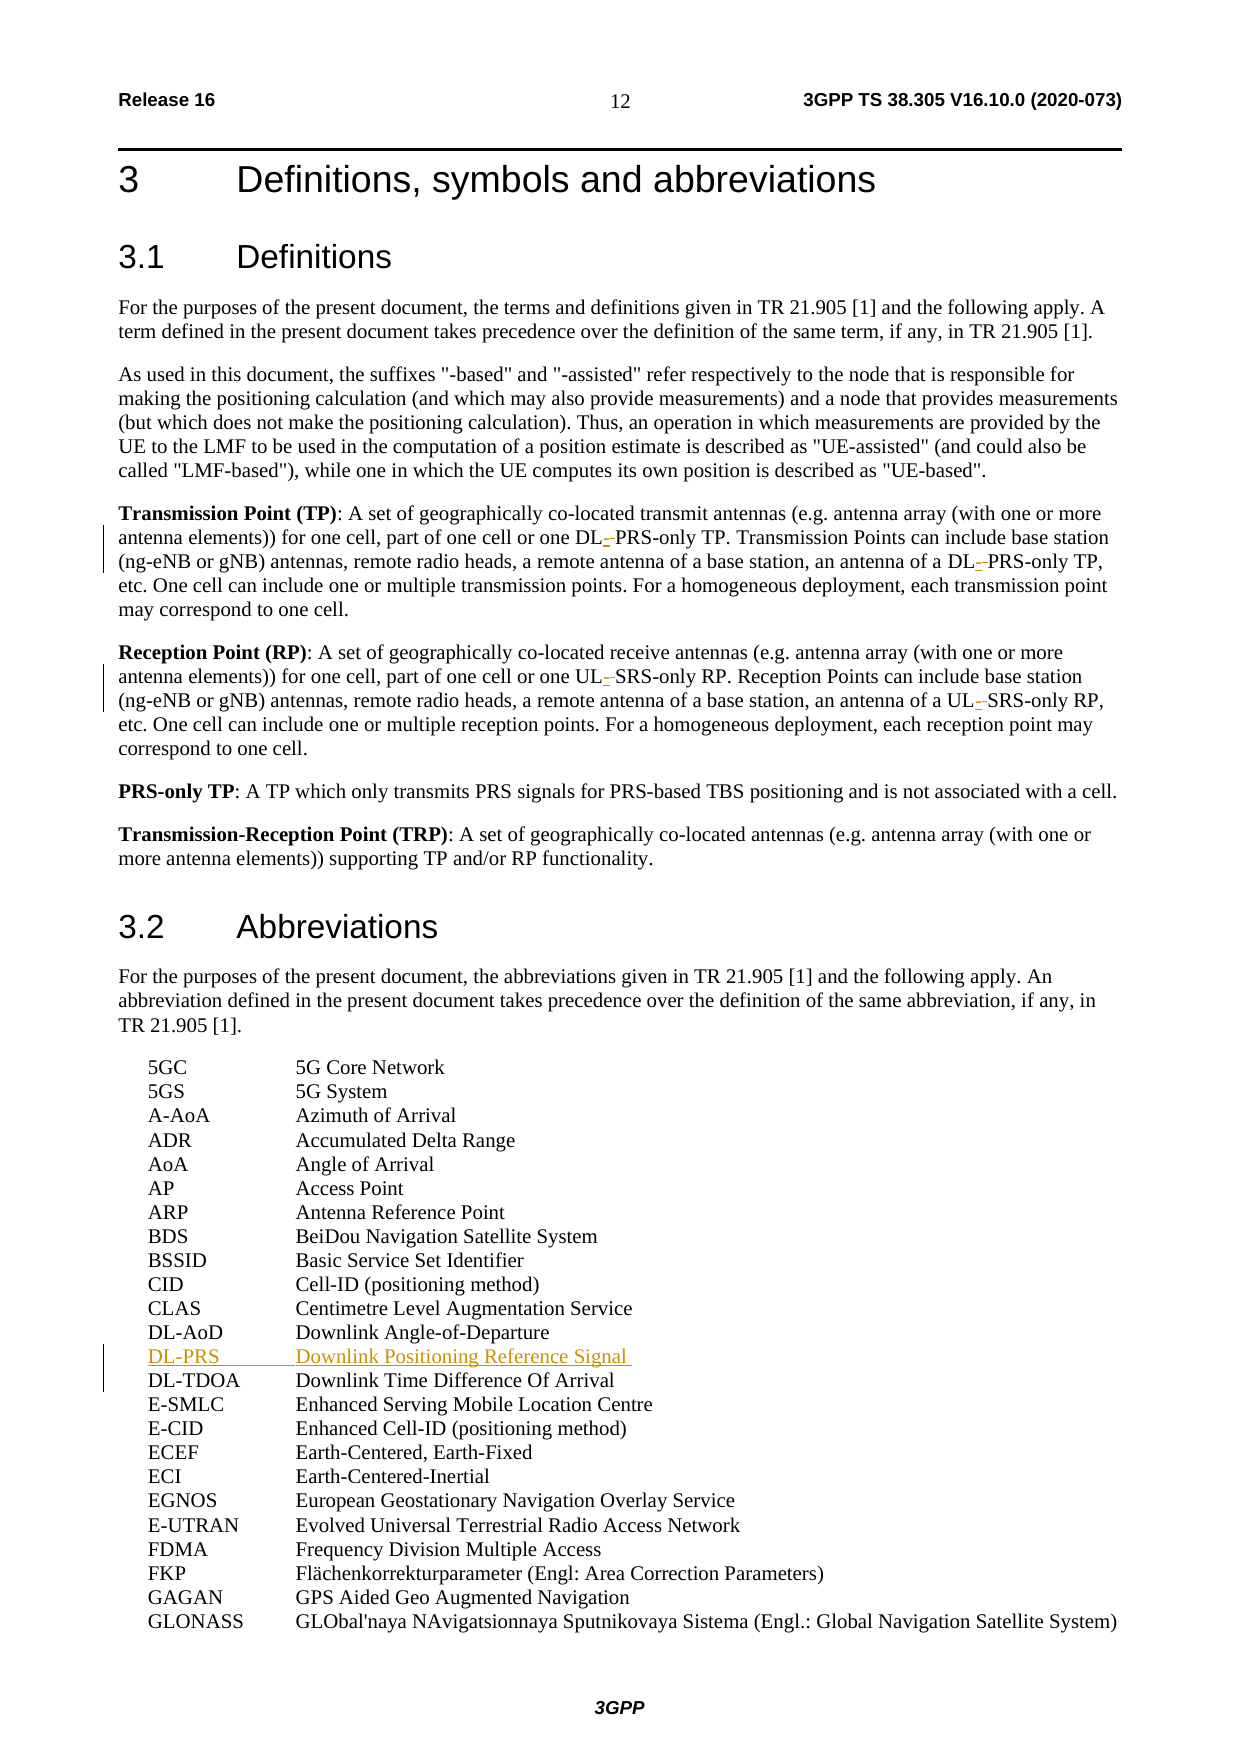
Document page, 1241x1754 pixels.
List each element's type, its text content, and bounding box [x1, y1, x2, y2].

text CLAS Centimetre Level Augmentation Service [148, 1296, 1122, 1320]
text ECI Earth-Centered-Inertial [148, 1464, 1122, 1488]
text AoA Angle of Arrival [148, 1152, 1122, 1176]
text Transmission Point (TP): A set of geographically co-located transmit antennas (e.g. antenna array (with one or more antenna elements)) for one cell, part of one cell or one DLPRS-only TP. Transmission Points can include base station (ng-eNB or gNB) antennas, remote radio heads, a remote antenna of a base station, an antenna of a DLPRS-only TP, etc. One cell can include one or multiple transmission points. For a homogeneous deployment, each transmission point may correspond to one cell. [118, 501, 1122, 621]
text Reception Point (RP): A set of geographically co-located receive antennas (e.g. antenna array (with one or more antenna elements)) for one cell, part of one cell or one ULSRS-only RP. Reception Points can include base station (ng-eNB or gNB) antennas, remote radio heads, a remote antenna of a base station, an antenna of a ULSRS-only RP, etc. One cell can include one or multiple reception points. For a homogeneous deployment, each reception point may correspond to one cell. [118, 640, 1122, 760]
text GLONASS GLObal'naya NAvigatsionnaya Sputnikovaya Sistema (Engl.: Global Navigation Satellite System) [148, 1609, 1122, 1633]
subtitle 3.2 Abbreviations [118, 907, 1122, 946]
text EGNOS European Geostationary Navigation Overlay Service [148, 1488, 1122, 1512]
text A-AoA Azimuth of Arrival [148, 1103, 1122, 1127]
text For the purposes of the present document, the abbreviations given in TR 21.905 [1] and the following apply. An abbreviation defined in the present document takes precedence over the definition of the same abbreviation, if any, in TR 21.905 [1]. [118, 964, 1122, 1037]
text ARP Antenna Reference Point [148, 1200, 1122, 1224]
text DL-TDOA Downlink Time Difference Of Arrival [148, 1368, 1122, 1392]
text ADR Accumulated Delta Range [148, 1127, 1122, 1152]
text FDMA Frequency Division Multiple Access [148, 1537, 1122, 1561]
text 5GS 5G System [148, 1079, 1122, 1103]
text BSSID Basic Service Set Identifier [148, 1248, 1122, 1272]
text ECEF Earth-Centered, Earth-Fixed [148, 1440, 1122, 1464]
subtitle 3.1 Definitions [118, 237, 1122, 276]
subtitle 3 Definitions, symbols and abbreviations [118, 151, 1122, 200]
text E-SMLC Enhanced Serving Mobile Location Centre [148, 1392, 1122, 1416]
text E-CID Enhanced Cell-ID (positioning method) [148, 1416, 1122, 1440]
text Transmission-Reception Point (TRP): A set of geographically co-located antennas (e.g. antenna array (with one or more antenna elements)) supporting TP and/or RP functionality. [118, 822, 1122, 870]
text BDS BeiDou Navigation Satellite System [148, 1224, 1122, 1248]
text GAGAN GPS Aided Geo Augmented Navigation [148, 1585, 1122, 1609]
text For the purposes of the present document, the terms and definitions given in TR 21.905 [1] and the following apply. A term defined in the present document takes precedence over the definition of the same term, if any, in TR 21.905 [1]. [118, 295, 1122, 343]
text CID Cell-ID (positioning method) [148, 1272, 1122, 1296]
text DL-AoD Downlink Angle-of-Departure [148, 1320, 1122, 1344]
text 5GC 5G Core Network [148, 1055, 1122, 1079]
text E-UTRAN Evolved Universal Terrestrial Radio Access Network [148, 1512, 1122, 1537]
text AP Access Point [148, 1176, 1122, 1200]
text As used in this document, the suffixes "-based" and "-assisted" refer respectively to the node that is responsible for making the positioning calculation (and which may also provide measurements) and a node that provides measurements (but which does not make the positioning calculation). Thus, an operation in which measurements are provided by the UE to the LMF to be used in the computation of a position estimate is described as "UE-assisted" (and could also be called "LMF-based"), while one in which the UE computes its own position is described as "UE-based". [118, 362, 1122, 482]
text PRS-only TP: A TP which only transmits PRS signals for PRS-based TBS positioning and is not associated with a cell. [118, 779, 1122, 803]
text FKP Flächenkorrekturparameter (Engl: Area Correction Parameters) [148, 1561, 1122, 1585]
